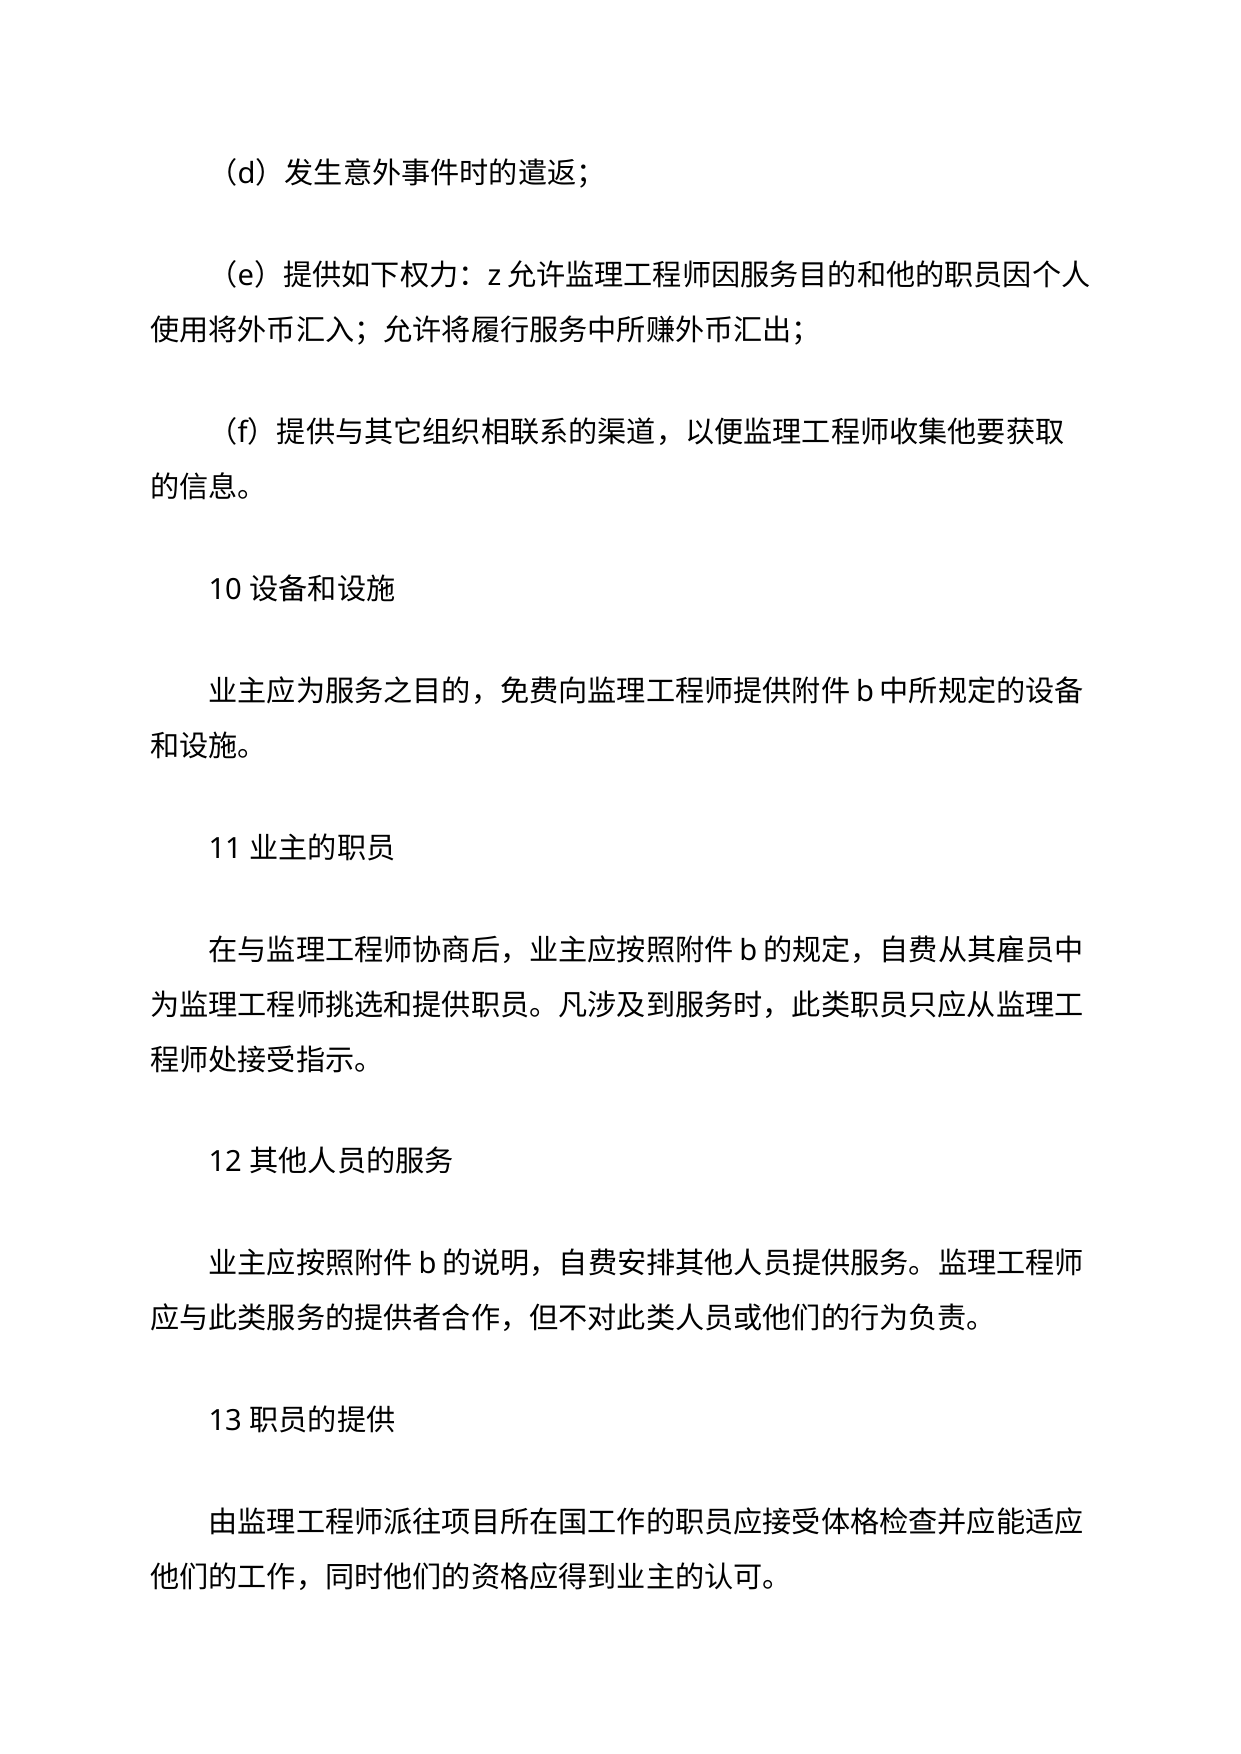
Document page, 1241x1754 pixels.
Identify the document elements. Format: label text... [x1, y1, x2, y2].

text （e）提供如下权力：z允许监理工程师因服务目的和他的职员因个人使用将外币汇入；允许将履行服务中所赚外币汇出； [150, 252, 1090, 349]
text 业主应为服务之目的，免费向监理工程师提供附件b中所规定的设备和设施。 [150, 667, 1090, 765]
text 12 其他人员的服务 [150, 1138, 1090, 1180]
text （d）发生意外事件时的遣返； [150, 150, 1090, 192]
text 10 设备和设施 [150, 566, 1090, 608]
text 11 业主的职员 [150, 824, 1090, 867]
text 业主应按照附件b的说明，自费安排其他人员提供服务。监理工程师应与此类服务的提供者合作，但不对此类人员或他们的行为负责。 [150, 1240, 1090, 1337]
text 13 职员的提供 [150, 1397, 1090, 1439]
text （f）提供与其它组织相联系的渠道，以便监理工程师收集他要获取的信息。 [150, 409, 1090, 506]
text 由监理工程师派往项目所在国工作的职员应接受体格检查并应能适应他们的工作，同时他们的资格应得到业主的认可。 [150, 1499, 1090, 1596]
text 在与监理工程师协商后，业主应按照附件b的规定，自费从其雇员中为监理工程师挑选和提供职员。凡涉及到服务时，此类职员只应从监理工程师处接受指示。 [150, 926, 1090, 1078]
